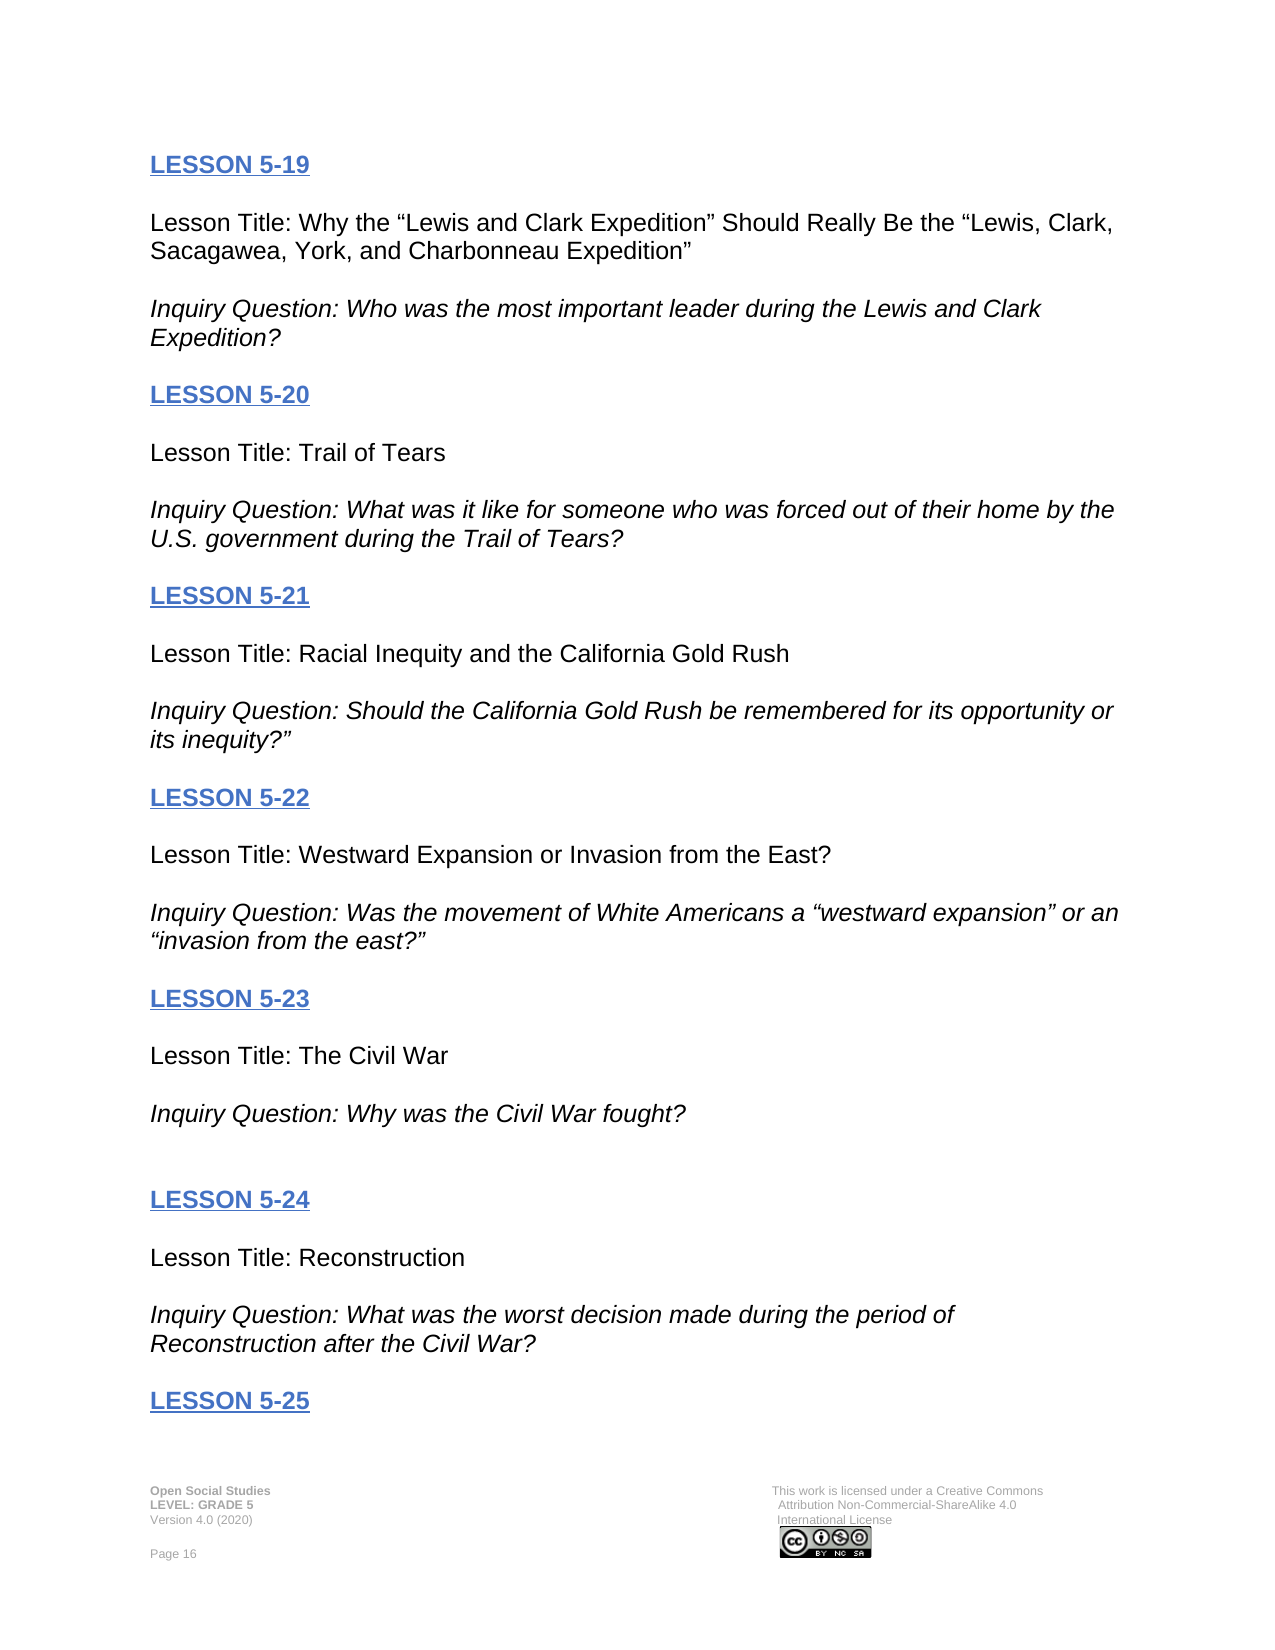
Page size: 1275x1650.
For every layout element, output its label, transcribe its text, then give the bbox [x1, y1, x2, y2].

text Inquiry Question: Who was the most important leader during the Lewis and Clark Expedition? [150, 294, 1125, 351]
text Inquiry Question: Was the movement of White Americans a “westward expansion” or an “invasion from the east?” [150, 897, 1125, 955]
text LESSON 5-22 [150, 782, 1125, 811]
text Lesson Title: Westward Expansion or Invasion from the East? [150, 840, 1125, 869]
picture [779, 1526, 872, 1558]
text LESSON 5-21 [150, 581, 1125, 610]
text LESSON 5-25 [150, 1386, 1125, 1415]
text Lesson Title: Trail of Tears [150, 437, 1125, 466]
text Lesson Title: The Civil War [150, 1041, 1125, 1070]
text LESSON 5-20 [150, 380, 1125, 409]
text Inquiry Question: What was it like for someone who was forced out of their home by the U.S. government during the Trail of Tears? [150, 495, 1125, 552]
text LESSON 5-24 [150, 1185, 1125, 1214]
text LESSON 5-19 [150, 150, 1125, 179]
text Lesson Title: Reconstruction [150, 1242, 1125, 1271]
text Lesson Title: Why the “Lewis and Clark Expedition” Should Really Be the “Lewis, Clark, Sacagawea, York, and Charbonneau Expedition” [150, 207, 1125, 265]
text LESSON 5-23 [150, 984, 1125, 1012]
text Inquiry Question: Should the California Gold Rush be remembered for its opportunity or its inequity?” [150, 696, 1125, 754]
text Inquiry Question: What was the worst decision made during the period of Reconstruction after the Civil War? [150, 1300, 1125, 1357]
text Lesson Title: Racial Inequity and the California Gold Rush [150, 639, 1125, 667]
text Inquiry Question: Why was the Civil War fought? [150, 1099, 1125, 1127]
